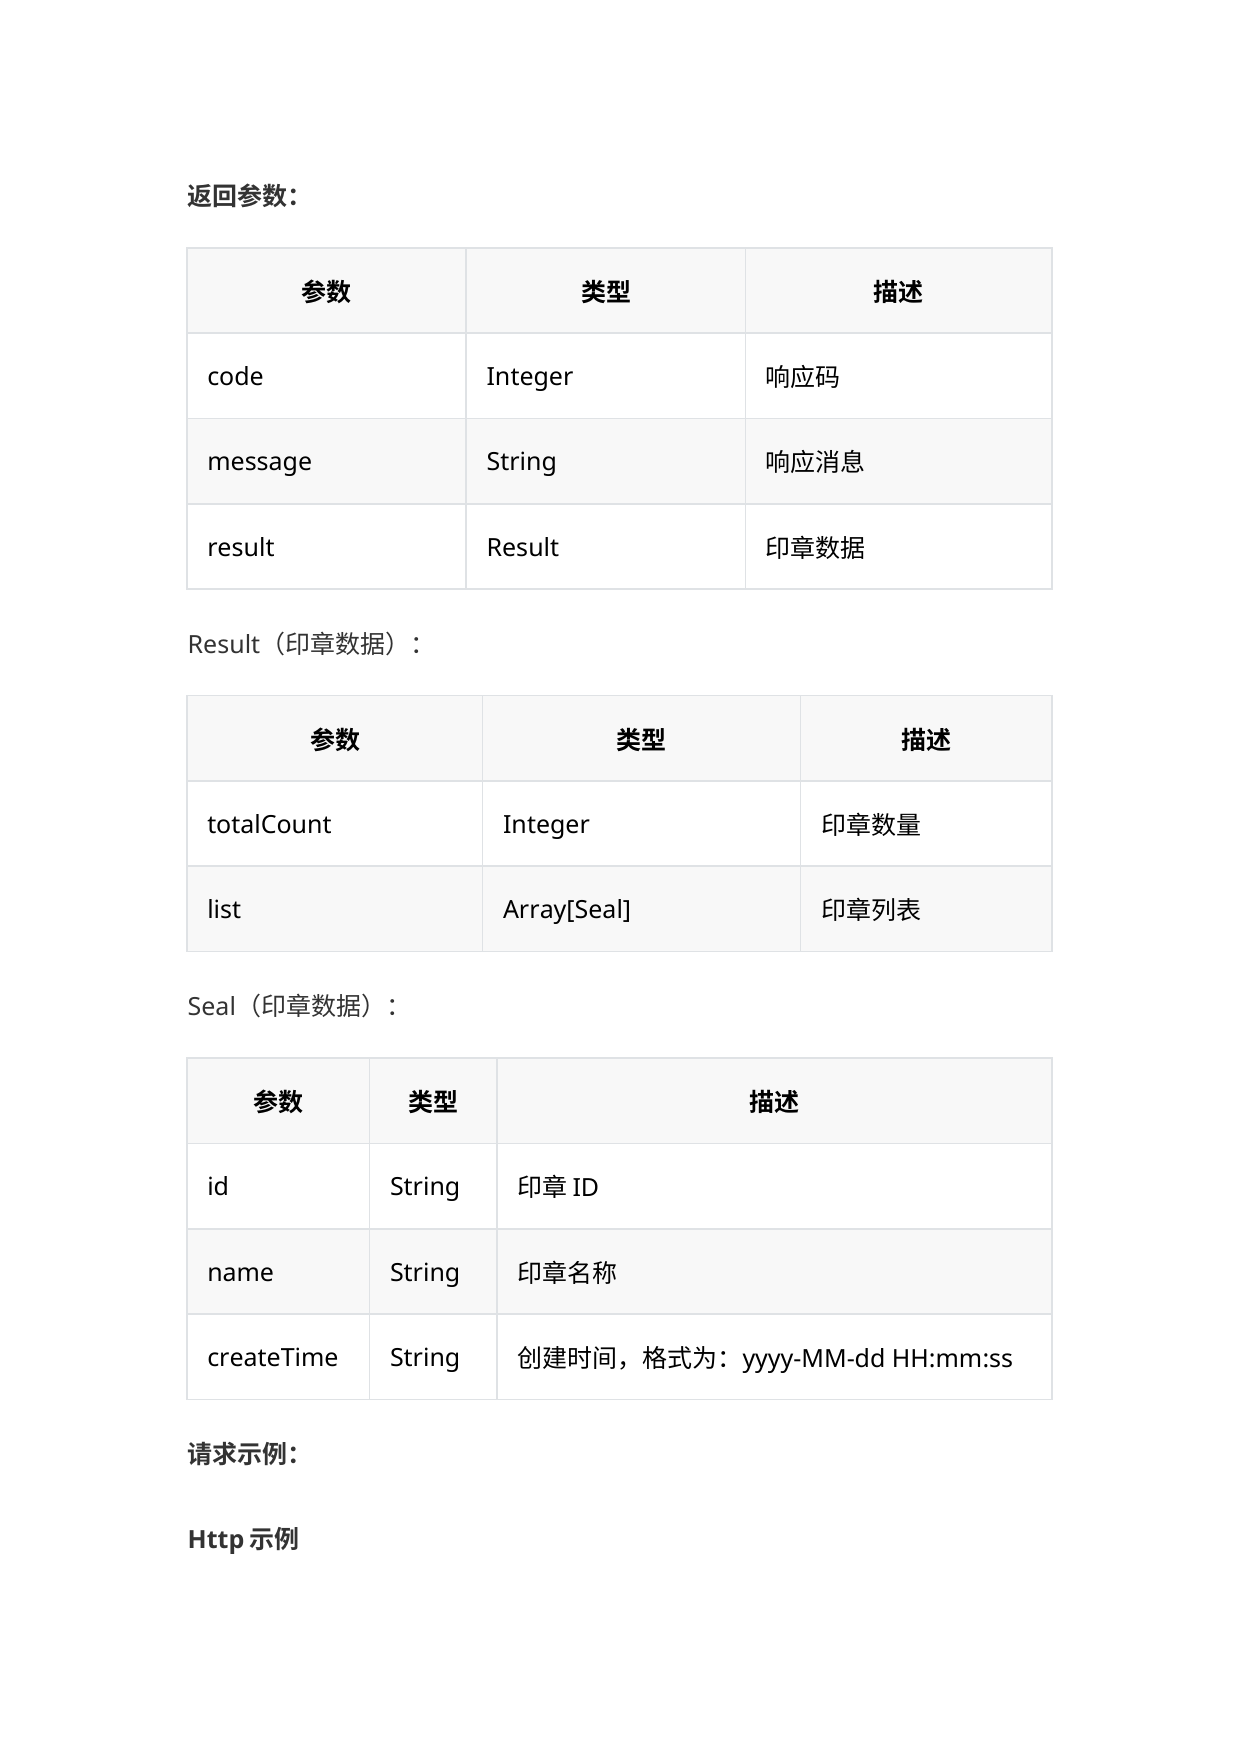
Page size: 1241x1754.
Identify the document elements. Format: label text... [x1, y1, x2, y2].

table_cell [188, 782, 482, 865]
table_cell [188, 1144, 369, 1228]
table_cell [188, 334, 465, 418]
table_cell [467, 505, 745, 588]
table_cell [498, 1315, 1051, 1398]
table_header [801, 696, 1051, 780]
text 请求示例： [187, 1420, 1053, 1485]
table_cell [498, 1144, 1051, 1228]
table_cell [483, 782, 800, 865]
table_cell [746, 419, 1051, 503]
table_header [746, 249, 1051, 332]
text Result（印章数据）： [187, 610, 1053, 675]
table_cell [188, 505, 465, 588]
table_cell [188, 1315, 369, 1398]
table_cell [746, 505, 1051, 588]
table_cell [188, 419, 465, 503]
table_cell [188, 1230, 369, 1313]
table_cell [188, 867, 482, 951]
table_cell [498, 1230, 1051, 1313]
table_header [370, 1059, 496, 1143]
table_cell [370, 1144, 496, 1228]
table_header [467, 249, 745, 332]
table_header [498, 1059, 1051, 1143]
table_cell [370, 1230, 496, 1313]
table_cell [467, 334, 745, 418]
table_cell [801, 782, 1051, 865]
text Seal（印章数据）： [187, 972, 1053, 1037]
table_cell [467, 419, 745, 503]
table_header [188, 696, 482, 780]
text Http示例 [187, 1505, 1053, 1570]
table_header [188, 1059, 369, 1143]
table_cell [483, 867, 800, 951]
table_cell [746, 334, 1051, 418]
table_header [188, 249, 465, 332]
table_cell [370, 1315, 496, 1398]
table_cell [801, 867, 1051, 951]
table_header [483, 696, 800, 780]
text 返回参数： [187, 162, 1053, 227]
